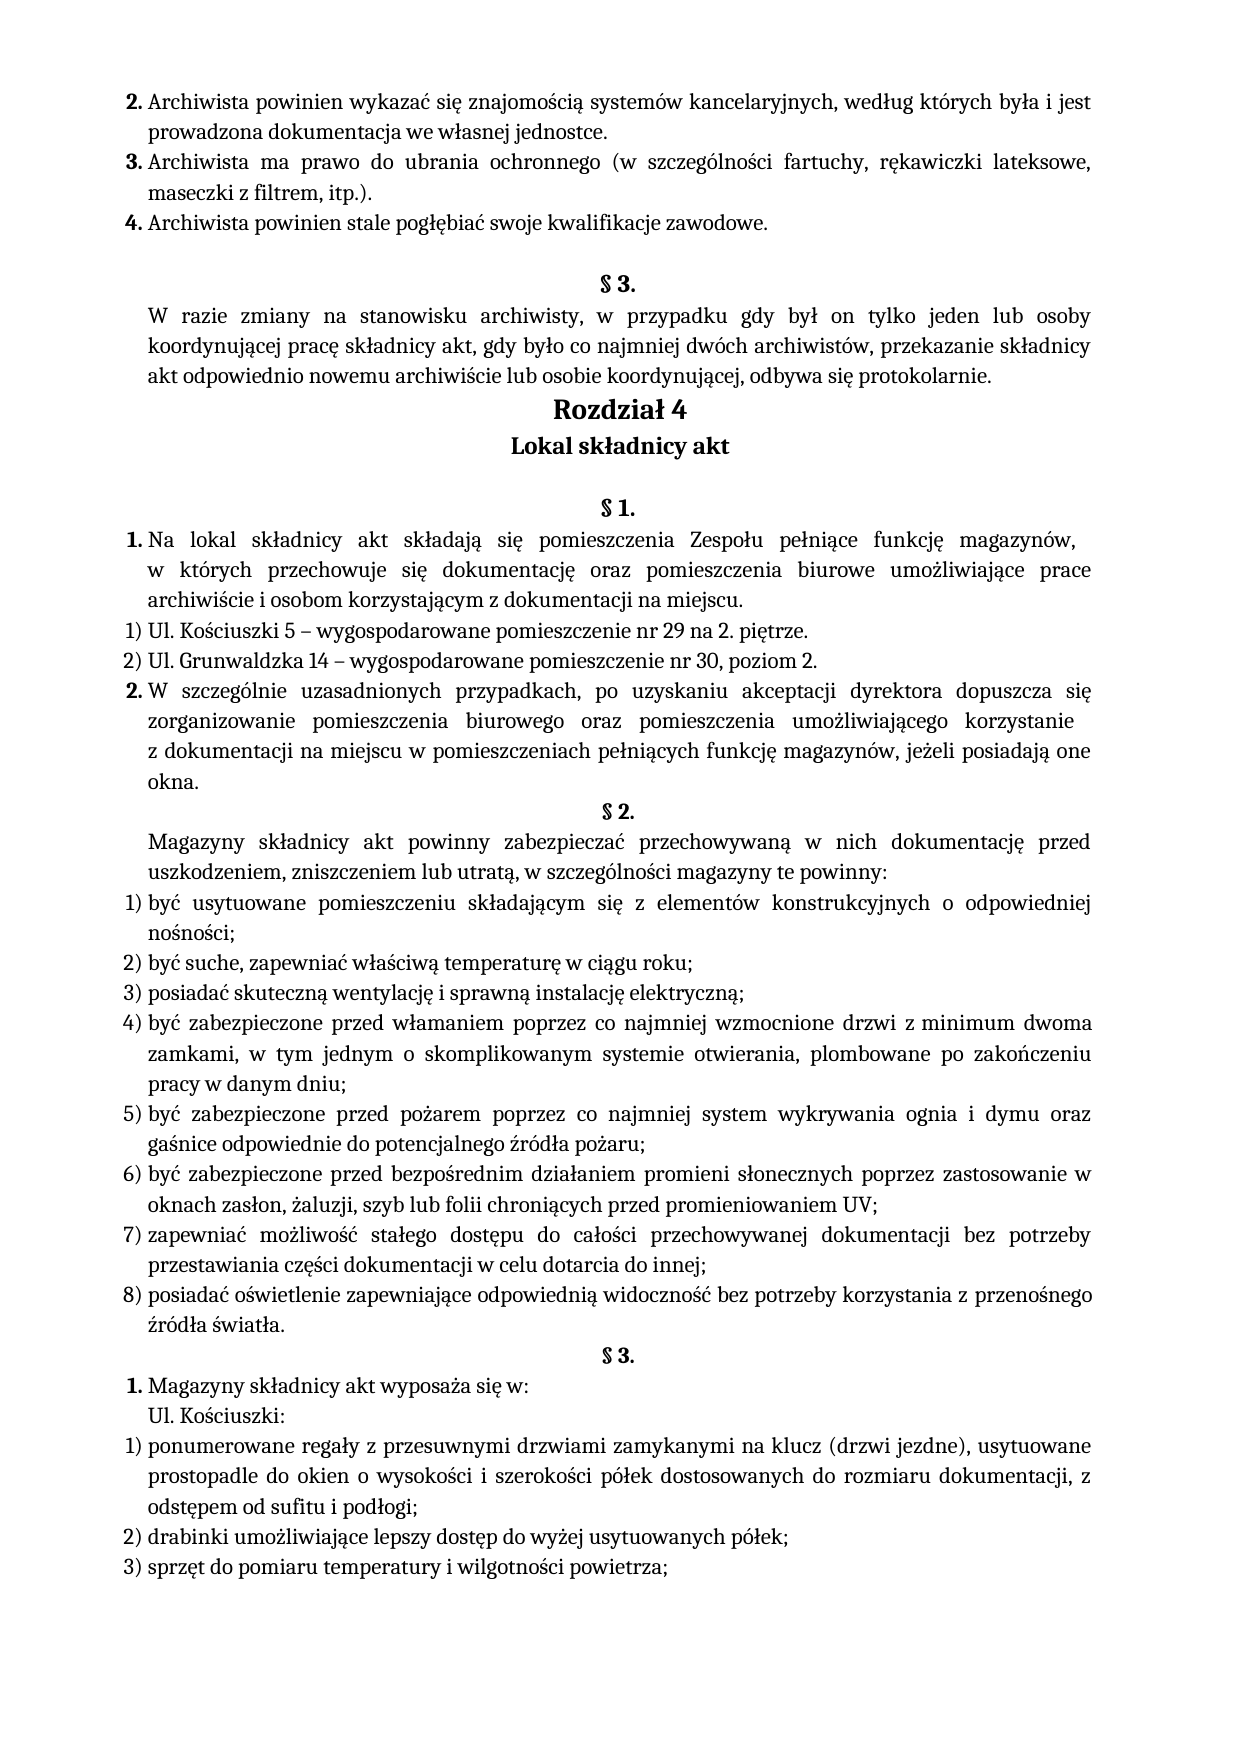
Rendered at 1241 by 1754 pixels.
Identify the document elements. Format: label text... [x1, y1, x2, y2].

text ponumerowane regały z przesuwnymi drzwiami zamykanymi na klucz (drzwi jezdne), usytuowane prostopadle do okien o wysokości i szerokości półek dostosowanych do rozmiaru dokumentacji, z odstępem od sufitu i podłogi; [148, 1433, 1092, 1520]
text Ul. Kościuszki 5 – wygospodarowane pomieszczenie nr 29 na 2. piętrze. [148, 617, 1092, 644]
text Ul. Grunwaldzka 14 – wygospodarowane pomieszczenie nr 30, poziom 2. [148, 648, 1092, 674]
text drabinki umożliwiające lepszy dostęp do wyżej usytuowanych półek; [148, 1524, 1092, 1550]
text Archiwista powinien wykazać się znajomością systemów kancelaryjnych, według których była i jest prowadzona dokumentacja we własnej jednostce. [148, 89, 1092, 145]
list W razie zmiany na stanowisku archiwisty, w przypadku gdy był on tylko jeden lub osoby koordynującej pracę składnicy akt, gdy było co najmniej dwóch archiwistów, przekazanie składnicy akt odpowiednio nowemu archiwiście lub osobie koordynującej, odbywa się protokolarnie. [148, 303, 1092, 390]
text posiadać skuteczną wentylację i sprawną instalację elektryczną; [148, 980, 1092, 1006]
text posiadać oświetlenie zapewniające odpowiednią widoczność bez potrzeby korzystania z przenośnego źródła światła. [148, 1282, 1092, 1339]
text być zabezpieczone przed bezpośrednim działaniem promieni słonecznych poprzez zastosowanie w oknach zasłon, żaluzji, szyb lub folii chroniących przed promieniowaniem UV; [148, 1161, 1092, 1218]
text Archiwista ma prawo do ubrania ochronnego (w szczególności fartuchy, rękawiczki lateksowe, maseczki z filtrem, itp.). [148, 149, 1092, 206]
subtitle Lokal składnicy akt [148, 432, 1092, 461]
text zapewniać możliwość stałego dostępu do całości przechowywanej dokumentacji bez potrzeby przestawiania części dokumentacji w celu dotarcia do innej; [148, 1222, 1092, 1278]
text sprzęt do pomiaru temperatury i wilgotności powietrza; [148, 1554, 1092, 1580]
text W szczególnie uzasadnionych przypadkach, po uzyskaniu akceptacji dyrektora dopuszcza się zorganizowanie pomieszczenia biurowego oraz pomieszczenia umożliwiającego korzystanie z dokumentacji na miejscu w pomieszczeniach pełniących funkcję magazynów, jeżeli posiadają one okna. [148, 678, 1092, 795]
text Na lokal składnicy akt składają się pomieszczenia Zespołu pełniące funkcję magazynów, w których przechowuje się dokumentację oraz pomieszczenia biurowe umożliwiające prace archiwiście i osobom korzystającym z dokumentacji na miejscu. [148, 527, 1092, 614]
list Magazyny składnicy akt powinny zabezpieczać przechowywaną w nich dokumentację przed uszkodzeniem, zniszczeniem lub utratą, w szczególności magazyny te powinny: [148, 829, 1092, 886]
list Ul. Kościuszki: [148, 1403, 1092, 1429]
text być zabezpieczone przed włamaniem poprzez co najmniej wzmocnione drzwi z minimum dwoma zamkami, w tym jednym o skomplikowanym systemie otwierania, plombowane po zakończeniu pracy w danym dniu; [148, 1010, 1092, 1097]
text być usytuowane pomieszczeniu składającym się z elementów konstrukcyjnych o odpowiedniej nośności; [148, 889, 1092, 946]
text Magazyny składnicy akt wyposaża się w: [148, 1373, 1092, 1399]
text być suche, zapewniać właściwą temperaturę w ciągu roku; [148, 950, 1092, 976]
text być zabezpieczone przed pożarem poprzez co najmniej system wykrywania ognia i dymu oraz gaśnice odpowiednie do potencjalnego źródła pożaru; [148, 1101, 1092, 1157]
text Archiwista powinien stale pogłębiać swoje kwalifikacje zawodowe. [148, 209, 1092, 236]
